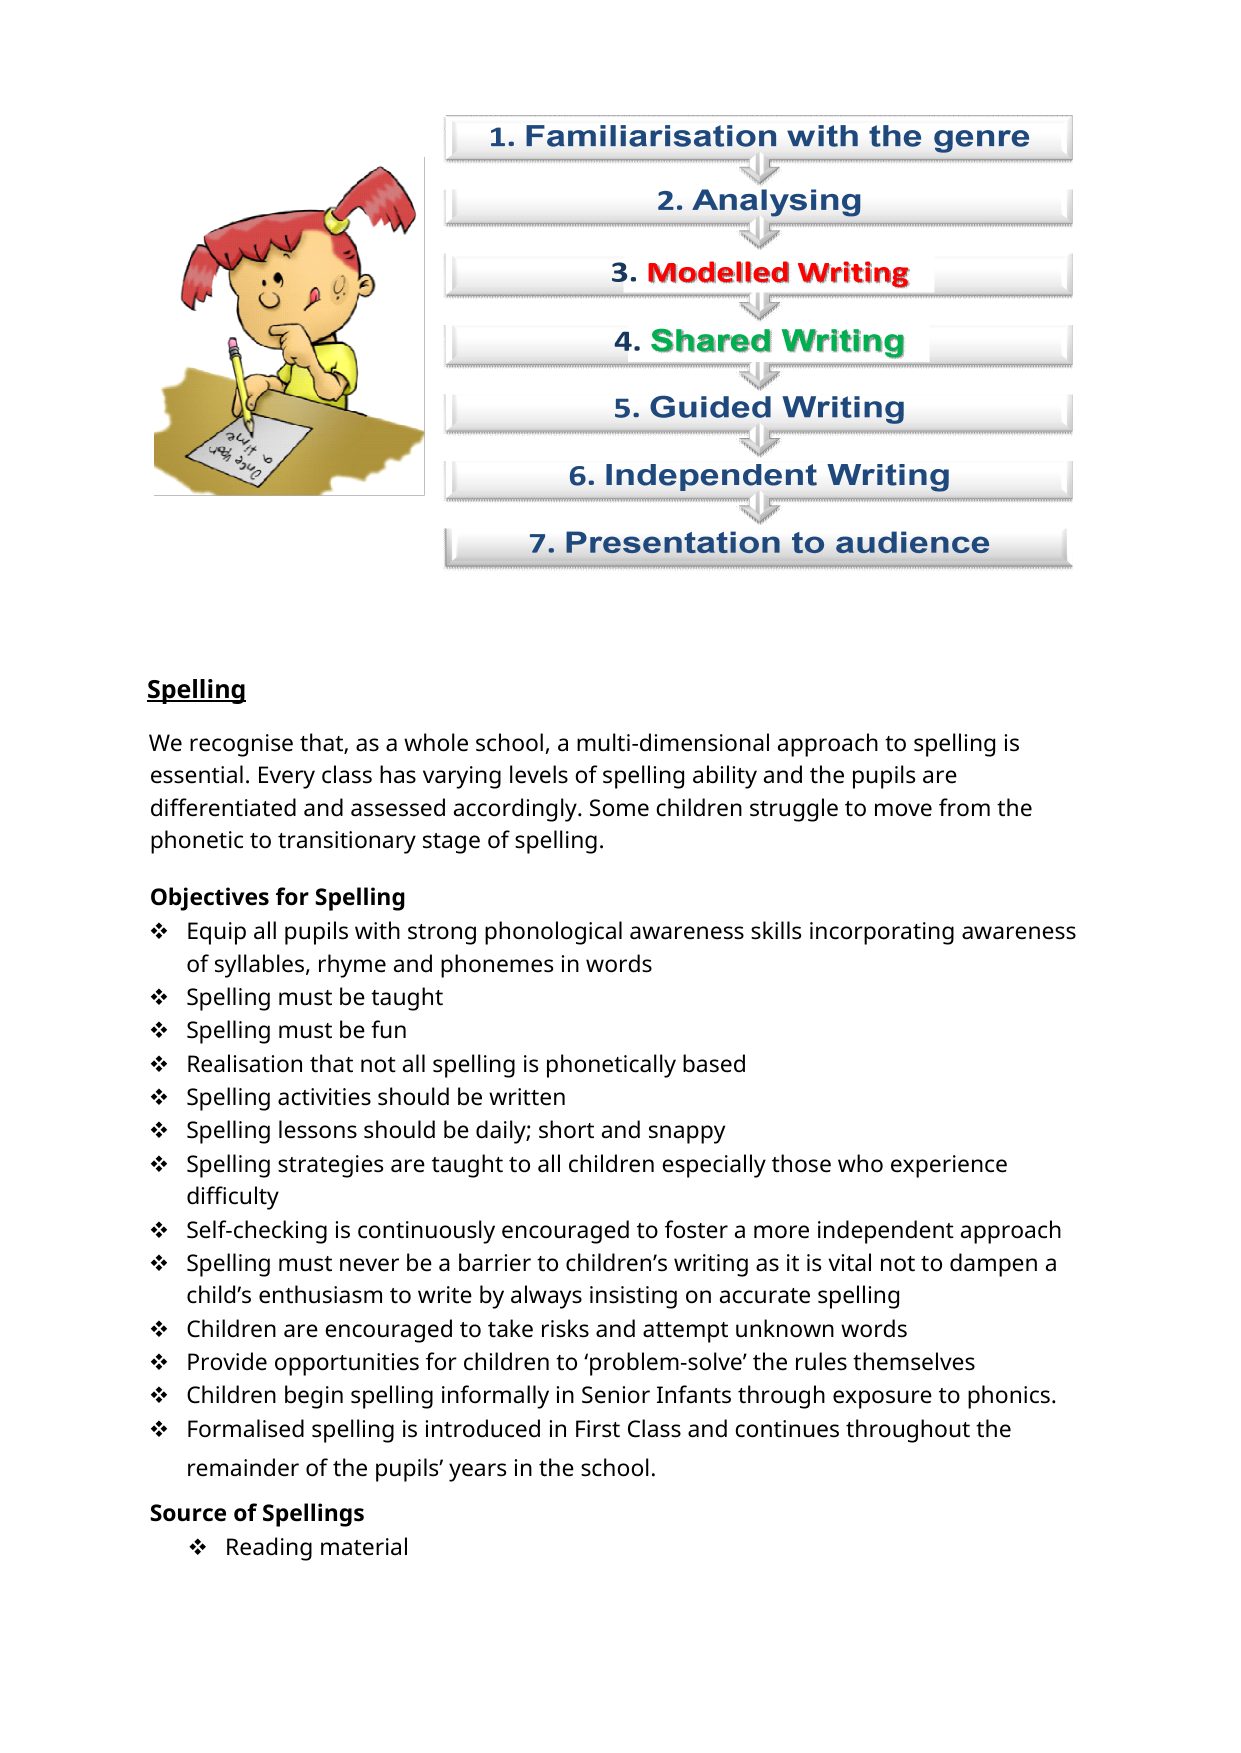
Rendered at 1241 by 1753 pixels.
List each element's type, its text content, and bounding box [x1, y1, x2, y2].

list Formalised spelling is introduced in First Class and continues throughout the remainder of the pupils’ years in the school. [148, 1413, 1092, 1484]
picture [153, 107, 1073, 572]
list Reading material [187, 1531, 1092, 1562]
list Spelling must be fun [148, 1014, 1092, 1046]
subtitle Objectives for Spelling [149, 881, 1093, 912]
list Children are encouraged to take risks and attempt unknown words [148, 1313, 1092, 1344]
list Children begin spelling informally in Senior Infants through exposure to phonics. [148, 1379, 1092, 1411]
list Spelling lessons should be daily; short and snappy [148, 1114, 1092, 1146]
text We recognise that, as a whole school, a multi-dimensional approach to spelling is essential. Every class has varying levels of spelling ability and the pupils are differentiated and assessed accordingly. Some children struggle to move from the phonetic to transitionary stage of spelling. [148, 727, 1092, 855]
list Spelling must never be a barrier to children’s writing as it is vital not to dampen a child’s enthusiasm to write by always insisting on accurate spelling [148, 1247, 1092, 1311]
list Self-checking is continuously encouraged to foster a more independent approach [148, 1214, 1092, 1245]
list Realisation that not all spelling is phonetically based [148, 1048, 1092, 1079]
subtitle Spelling [147, 671, 1093, 705]
list Equip all pupils with strong phonological awareness skills incorporating awareness of syllables, rhyme and phonemes in words [148, 915, 1092, 979]
list Spelling activities should be written [148, 1081, 1092, 1112]
subtitle Source of Spellings [149, 1497, 1093, 1528]
list Provide opportunities for children to ‘problem-solve’ the rules themselves [148, 1346, 1092, 1377]
list Spelling strategies are taught to all children especially those who experience difficulty [148, 1148, 1092, 1212]
list Spelling must be taught [148, 981, 1092, 1012]
